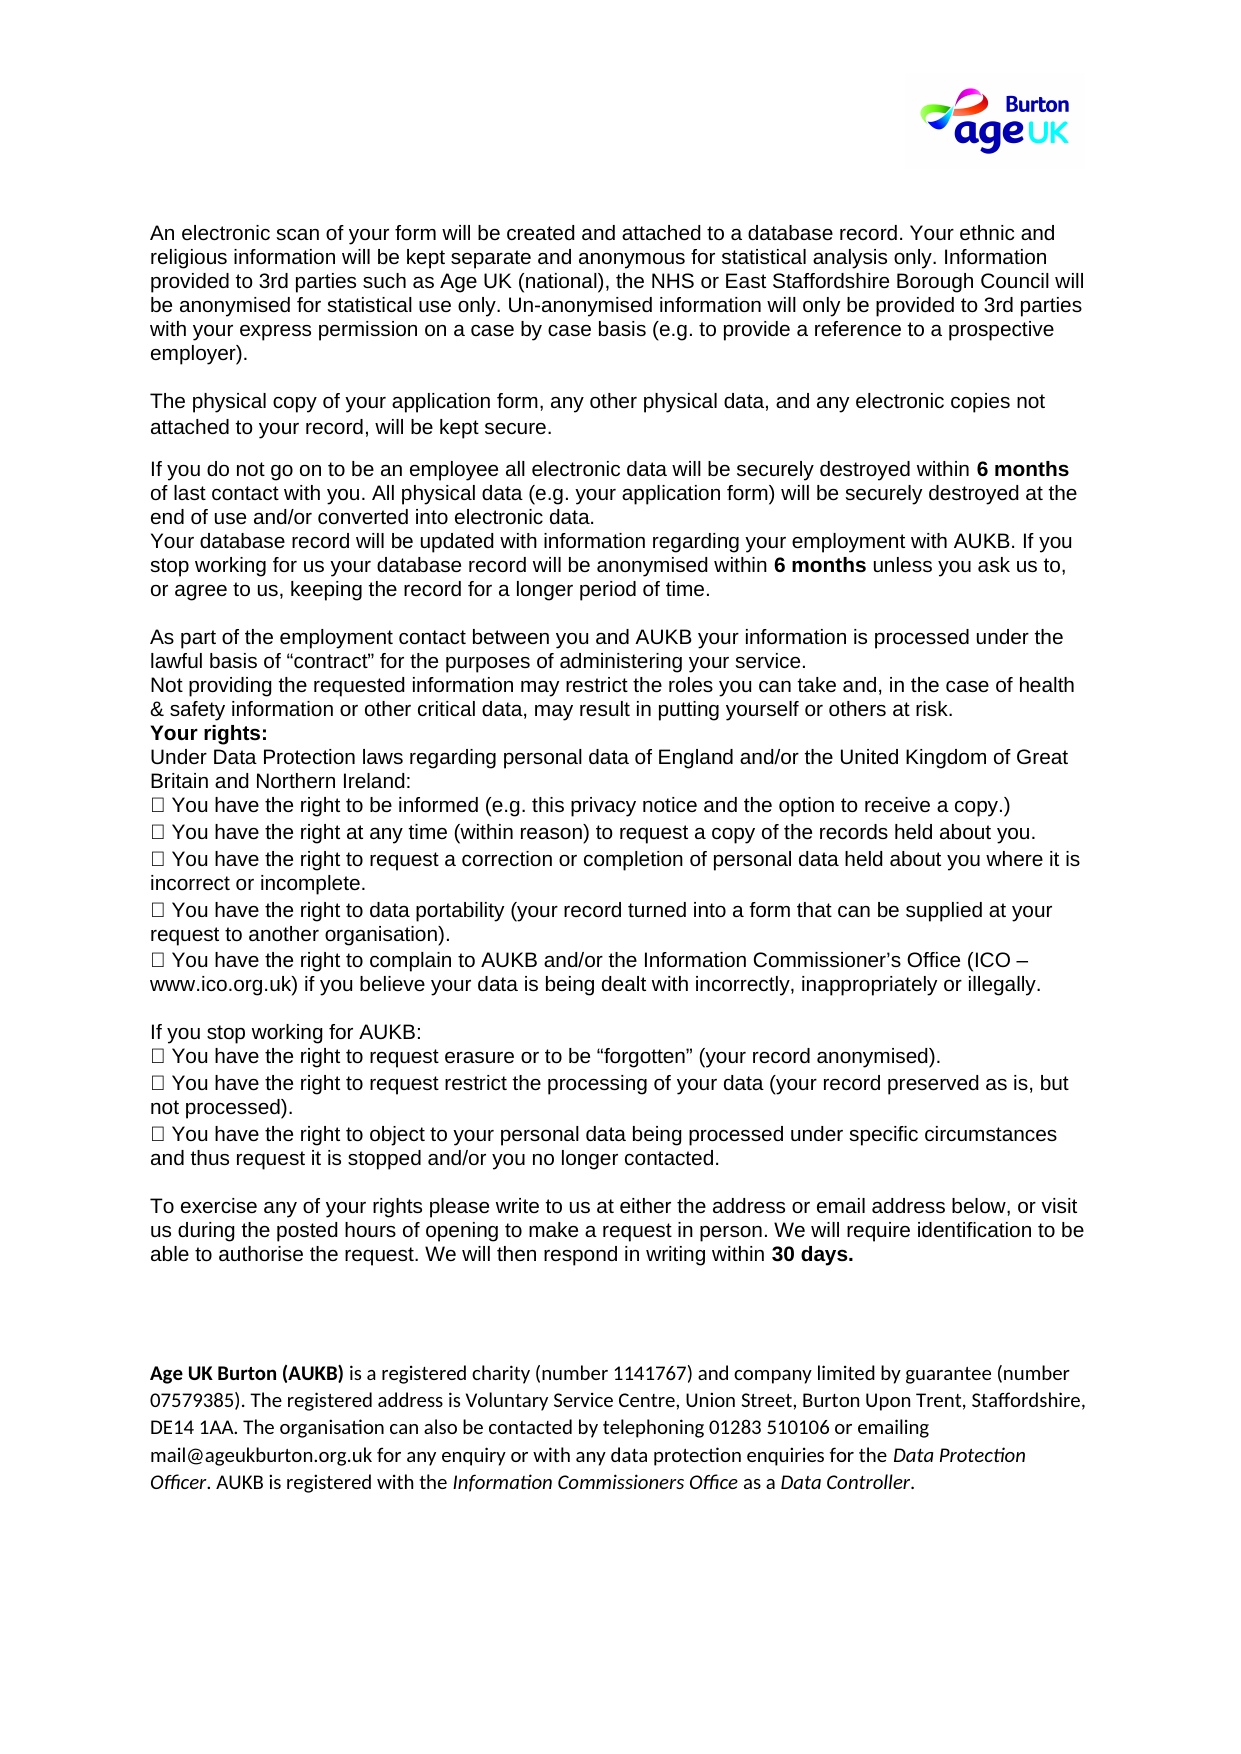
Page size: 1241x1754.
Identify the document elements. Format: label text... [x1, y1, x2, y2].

text Your rights: [150, 721, 1090, 744]
text An electronic scan of your form will be created and attached to a database record. Your ethnic and religious information will be kept separate and anonymous for statistical analysis only. Information provided to 3rd parties such as Age UK (national), the NHS or East Staffordshire Borough Council will be anonymised for statistical use only. Un-anonymised information will only be provided to 3rd parties with your express permission on a case by case basis (e.g. to provide a reference to a prospective employer). [150, 221, 1090, 365]
text  You have the right to be informed (e.g. this privacy notice and the option to receive a copy.) [150, 792, 1090, 816]
text Not providing the requested information may restrict the roles you can take and, in the case of health & safety information or other critical data, may result in putting yourself or others at risk. [150, 673, 1090, 721]
text If you do not go on to be an employee all electronic data will be securely destroyed within 6 months of last contact with you. All physical data (e.g. your application form) will be securely destroyed at the end of use and/or converted into electronic data. [150, 457, 1090, 529]
text As part of the employment contact between you and AUKB your information is processed under the lawful basis of “contract” for the purposes of administering your service. [150, 625, 1090, 673]
text  You have the right to object to your personal data being processed under specific circumstances and thus request it is stopped and/or you no longer contacted. [150, 1122, 1090, 1170]
text  You have the right to data portability (your record turned into a form that can be supplied at your request to another organisation). [150, 897, 1090, 945]
picture [905, 73, 1085, 169]
text Under Data Protection laws regarding personal data of England and/or the United Kingdom of Great Britain and Northern Ireland: [150, 744, 1090, 792]
text  You have the right to complain to AUKB and/or the Information Commissioner’s Office (ICO – www.ico.org.uk) if you believe your data is being dealt with incorrectly, inappropriately or illegally. [150, 948, 1090, 996]
text  You have the right to request a correction or completion of personal data held about you where it is incorrect or incomplete. [150, 846, 1090, 894]
text Your database record will be updated with information regarding your employment with AUKB. If you stop working for us your database record will be anonymised within 6 months unless you ask us to, or agree to us, keeping the record for a longer period of time. [150, 529, 1090, 601]
text Age UK Burton (AUKB) is a registered charity (number 1141767) and company limited by guarantee (number 07579385). The registered address is Voluntary Service Centre, Union Street, Burton Upon Trent, Staffordshire, DE14 1AA. The organisation can also be contacted by telephoning 01283 510106 or emailing mail@ageukburton.org.uk for any enquiry or with any data protection enquiries for the Data Protection Officer. AUKB is registered with the Information Commissioners Office as a Data Controller. [150, 1360, 1090, 1495]
text If you stop working for AUKB: [150, 1020, 1090, 1044]
text The physical copy of your application form, any other physical data, and any electronic copies not attached to your record, will be kept secure. [150, 389, 1090, 438]
text  You have the right to request erasure or to be “forgotten” (your record anonymised). [150, 1044, 1090, 1068]
text  You have the right at any time (within reason) to request a copy of the records held about you. [150, 819, 1090, 843]
text To exercise any of your rights please write to us at either the address or email address below, or visit us during the posted hours of opening to make a request in person. We will require identification to be able to authorise the request. We will then respond in writing within 30 days. [150, 1194, 1090, 1266]
text  You have the right to request restrict the processing of your data (your record preserved as is, but not processed). [150, 1071, 1090, 1119]
